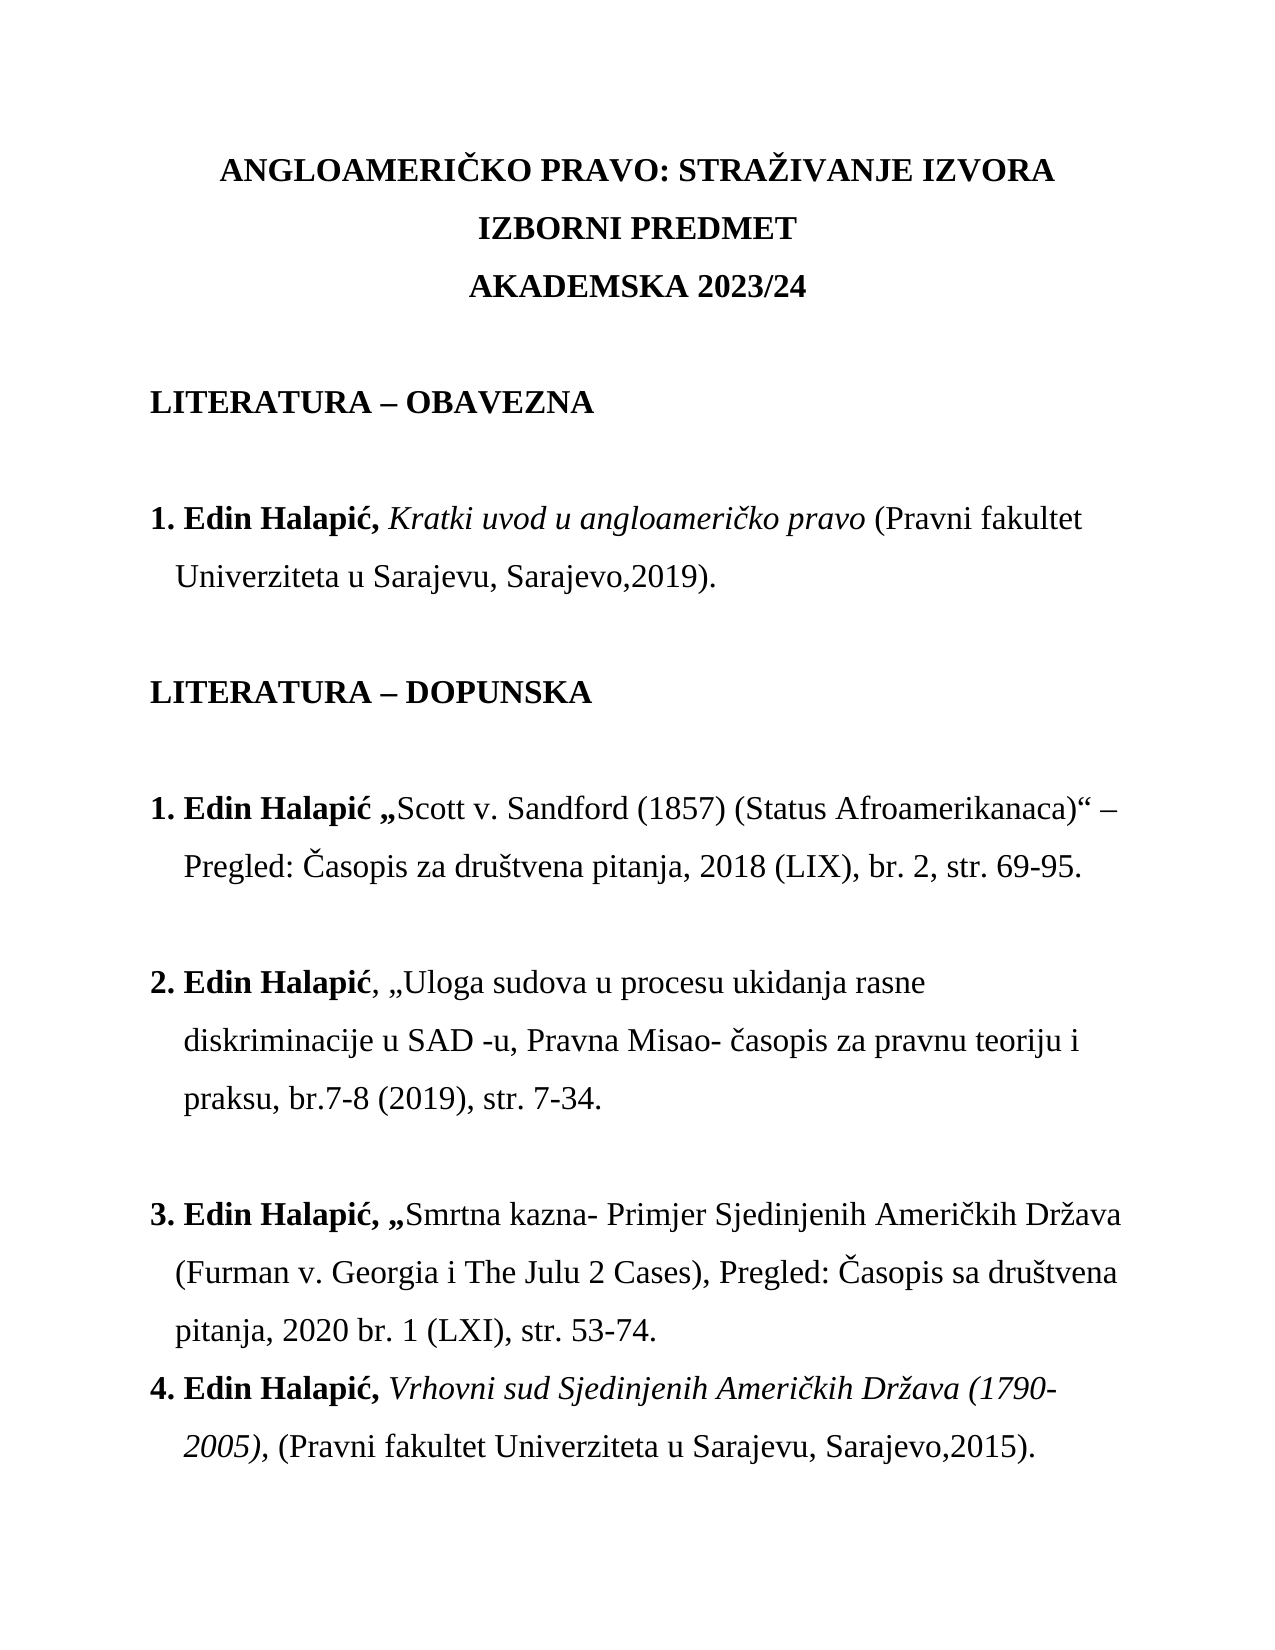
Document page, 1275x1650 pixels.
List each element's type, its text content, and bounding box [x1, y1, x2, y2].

text 4. Edin Halapić, Vrhovni sud Sjedinjenih Američkih Država (1790- [150, 1368, 1125, 1407]
text 2005), (Pravni fakultet Univerziteta u Sarajevu, Sarajevo,2015). [150, 1426, 1125, 1465]
text 1. Edin Halapić „Scott v. Sandford (1857) (Status Afroamerikanaca)“ – [150, 788, 1125, 827]
text 2. Edin Halapić, „Uloga sudova u procesu ukidanja rasne [150, 962, 1125, 1001]
text LITERATURA – OBAVEZNA [150, 382, 1125, 420]
text Univerziteta u Sarajevu, Sarajevo,2019). [150, 556, 1125, 594]
text IZBORNI PREDMET [150, 208, 1125, 246]
text AKADEMSKA 2023/24 [150, 266, 1125, 304]
text praksu, br.7-8 (2019), str. 7-34. [150, 1078, 1125, 1117]
text ANGLOAMERIČKO PRAVO: STRAŽIVANJE IZVORA [150, 150, 1125, 188]
text Pregled: Časopis za društvena pitanja, 2018 (LIX), br. 2, str. 69-95. [150, 846, 1125, 884]
text LITERATURA – DOPUNSKA [150, 672, 1125, 711]
text 1. Edin Halapić, Kratki uvod u angloameričko pravo (Pravni fakultet [150, 498, 1125, 536]
text pitanja, 2020 br. 1 (LXI), str. 53-74. [150, 1310, 1125, 1349]
text 3. Edin Halapić, „Smrtna kazna- Primjer Sjedinjenih Američkih Država [150, 1194, 1125, 1233]
text (Furman v. Georgia i The Julu 2 Cases), Pregled: Časopis sa društvena [150, 1252, 1125, 1291]
text diskriminacije u SAD -u, Pravna Misao- časopis za pravnu teoriju i [150, 1020, 1125, 1059]
